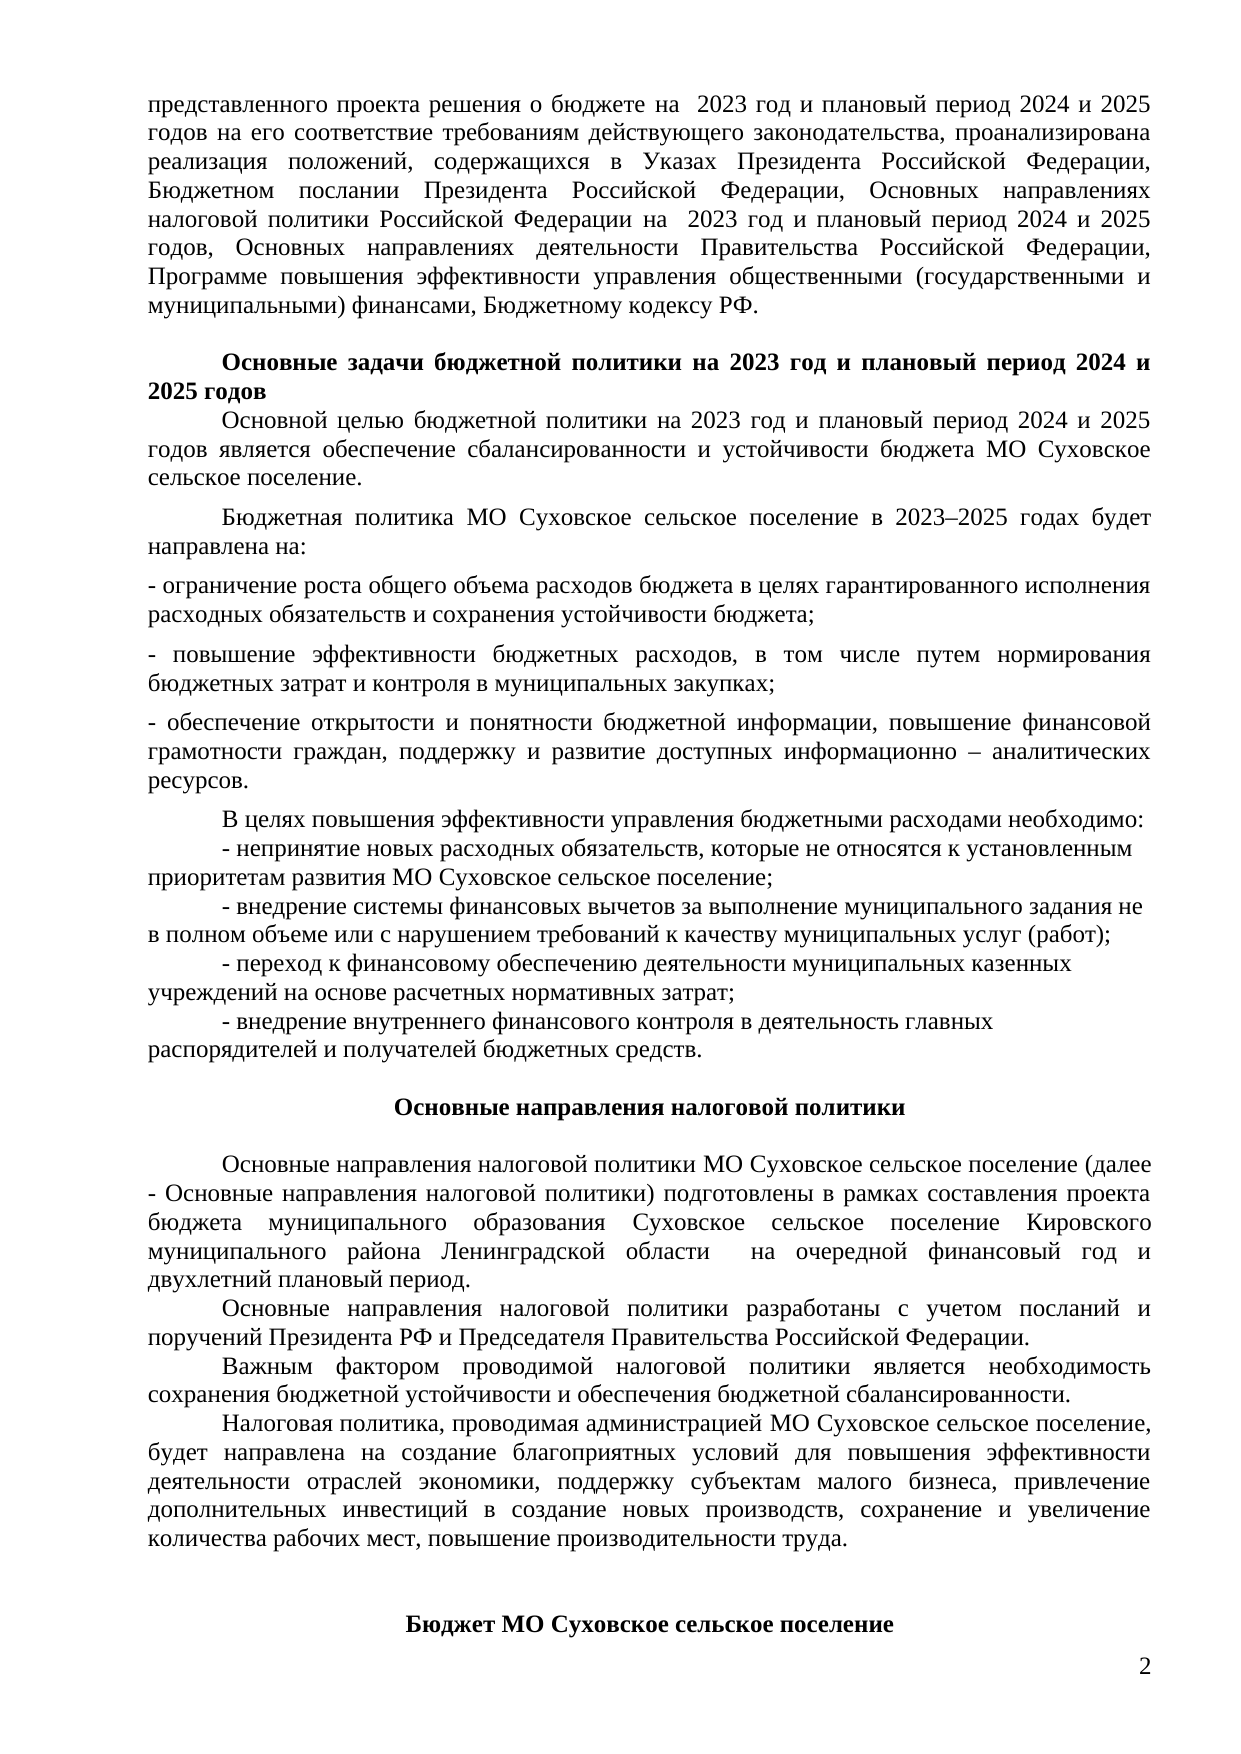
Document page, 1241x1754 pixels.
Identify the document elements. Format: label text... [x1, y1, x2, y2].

text Основные направления налоговой политики разработаны с учетом посланий и поручений Президента РФ и Председателя Правительства Российской Федерации. [148, 1293, 1152, 1351]
text - повышение эффективности бюджетных расходов, в том числе путем нормирования бюджетных затрат и контроля в муниципальных закупках; [148, 639, 1152, 696]
text - обеспечение открытости и понятности бюджетной информации, повышение финансовой грамотности граждан, поддержку и развитие доступных информационно – аналитических ресурсов. [148, 707, 1152, 794]
text - непринятие новых расходных обязательств, которые не относятся к установленным приоритетам развития МО Суховское сельское поселение; [148, 833, 1152, 891]
text Бюджетная политика МО Суховское сельское поселение в 2023–2025 годах будет направлена на: [148, 502, 1152, 559]
text - переход к финансовому обеспечению деятельности муниципальных казенных учреждений на основе расчетных нормативных затрат; [148, 948, 1152, 1006]
text Налоговая политика, проводимая администрацией МО Суховское сельское поселение, будет направлена на создание благоприятных условий для повышения эффективности деятельности отраслей экономики, поддержку субъектам малого бизнеса, привлечение дополнительных инвестиций в создание новых производств, сохранение и увеличение количества рабочих мест, повышение производительности труда. [148, 1408, 1152, 1552]
text Важным фактором проводимой налоговой политики является необходимость сохранения бюджетной устойчивости и обеспечения бюджетной сбалансированности. [148, 1351, 1152, 1408]
text Основной целью бюджетной политики на 2023 год и плановый период 2024 и 2025 годов является обеспечение сбалансированности и устойчивости бюджета МО Суховское сельское поселение. [148, 405, 1152, 491]
text Основные направления налоговой политики [148, 1092, 1152, 1121]
text В целях повышения эффективности управления бюджетными расходами необходимо: [148, 804, 1152, 833]
text - ограничение роста общего объема расходов бюджета в целях гарантированного исполнения расходных обязательств и сохранения устойчивости бюджета; [148, 571, 1152, 628]
text Основные направления налоговой политики МО Суховское сельское поселение (далее - Основные направления налоговой политики) подготовлены в рамках составления проекта бюджета муниципального образования Суховское сельское поселение Кировского муниципального района Ленинградской области на очередной финансовый год и двухлетний плановый период. [148, 1149, 1152, 1293]
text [148, 89, 1152, 319]
text - внедрение системы финансовых вычетов за выполнение муниципального задания не в полном объеме или с нарушением требований к качеству муниципальных услуг (работ); [148, 891, 1152, 948]
text Основные задачи бюджетной политики на 2023 год и плановый период 2024 и 2025 годов [148, 347, 1152, 405]
title Бюджет МО Суховское сельское поселение [148, 1609, 1152, 1638]
text - внедрение внутреннего финансового контроля в деятельность главных распорядителей и получателей бюджетных средств. [148, 1006, 1152, 1063]
